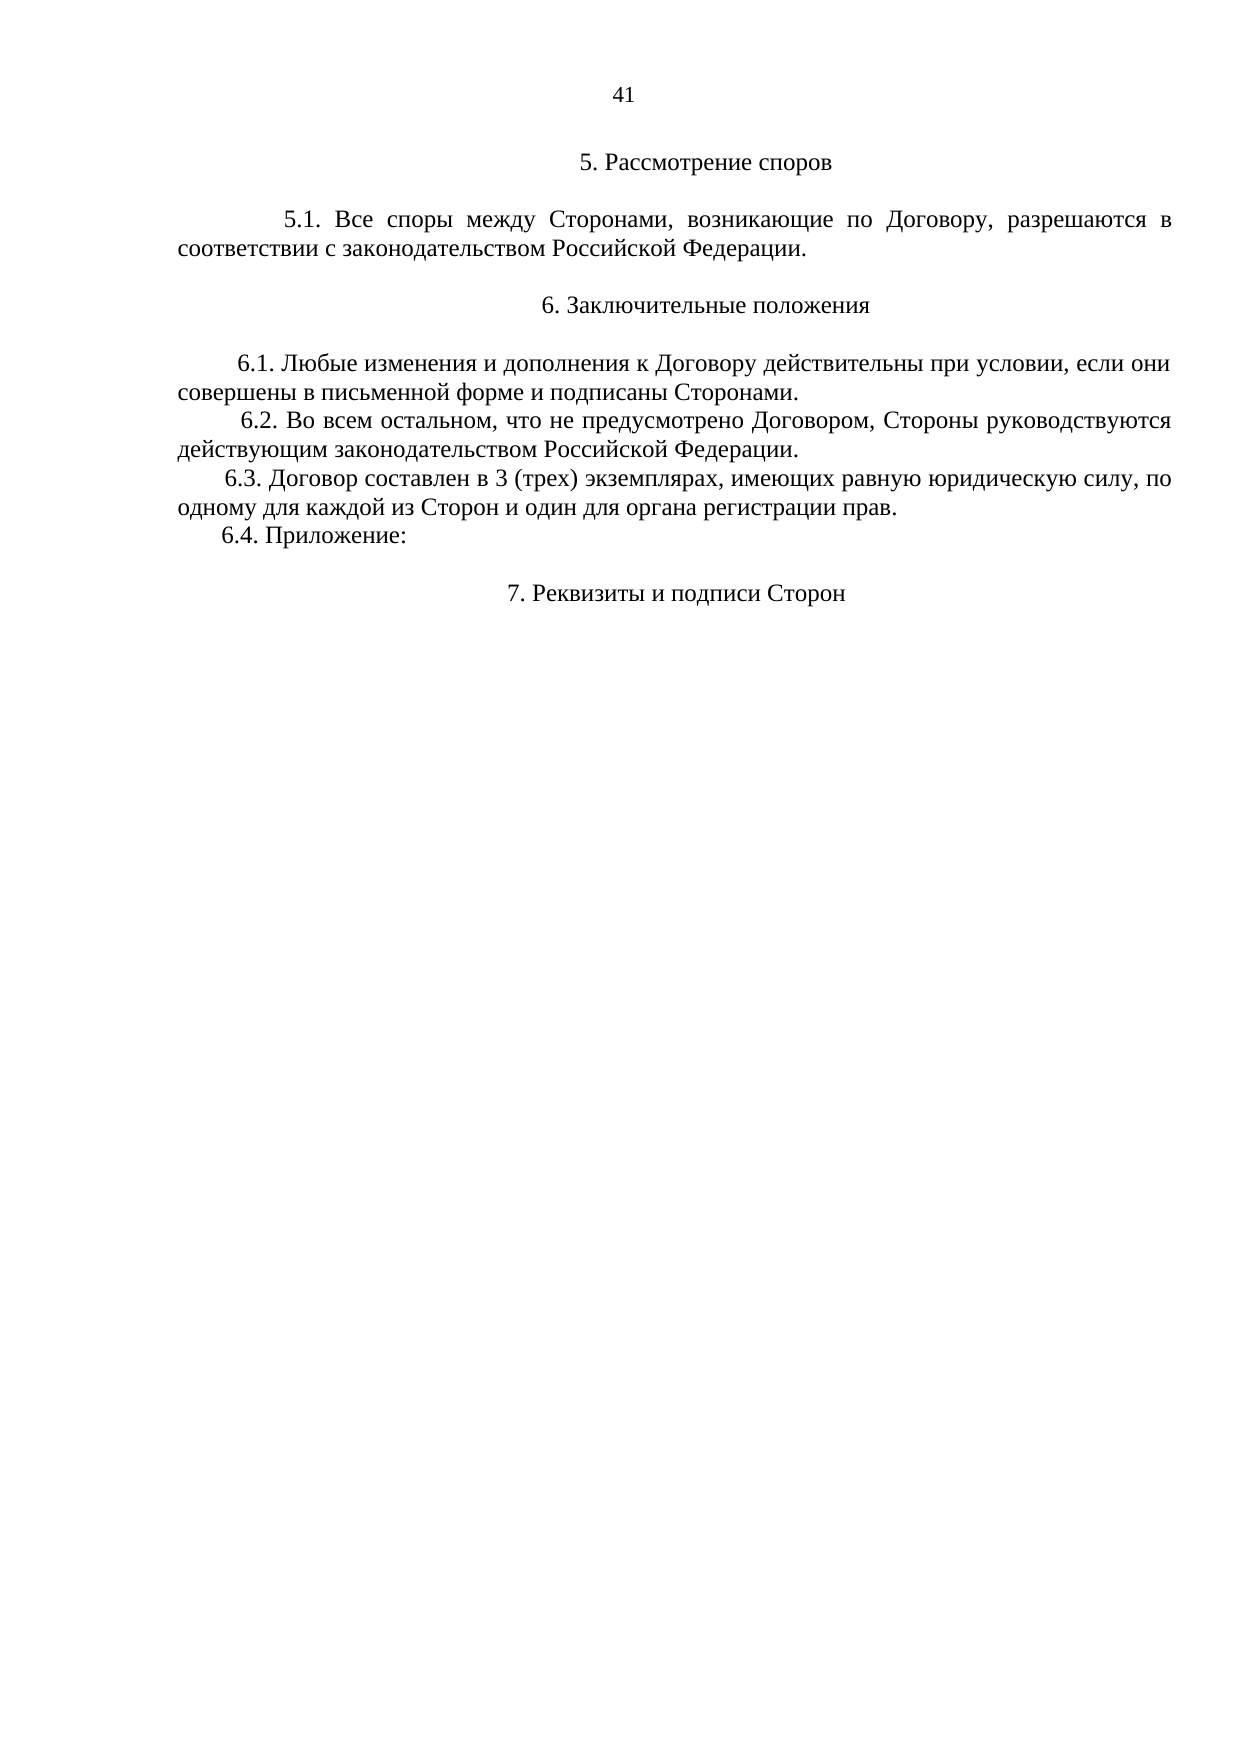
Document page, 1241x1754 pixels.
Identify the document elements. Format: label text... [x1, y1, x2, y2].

text 5.1. Все споры между Сторонами, возникающие по Договору, разрешаются в соответствии с законодательством Российской Федерации. [177, 204, 1173, 262]
text 6.1. Любые изменения и дополнения к Договору действительны при условии, если они совершены в письменной форме и подписаны Сторонами. [177, 348, 1173, 406]
text 5. Рассмотрение споров [236, 147, 1175, 176]
text 7. Реквизиты и подписи Сторон [177, 578, 1175, 607]
text 6.4. Приложение: [177, 521, 1175, 549]
text 6. Заключительные положения [236, 291, 1175, 319]
text 6.2. Во всем остальном, что не предусмотрено Договором, Стороны руководствуются действующим законодательством Российской Федерации. [177, 406, 1173, 463]
text 6.3. Договор составлен в 3 (трех) экземплярах, имеющих равную юридическую силу, по одному для каждой из Сторон и один для органа регистрации прав. [177, 463, 1173, 521]
